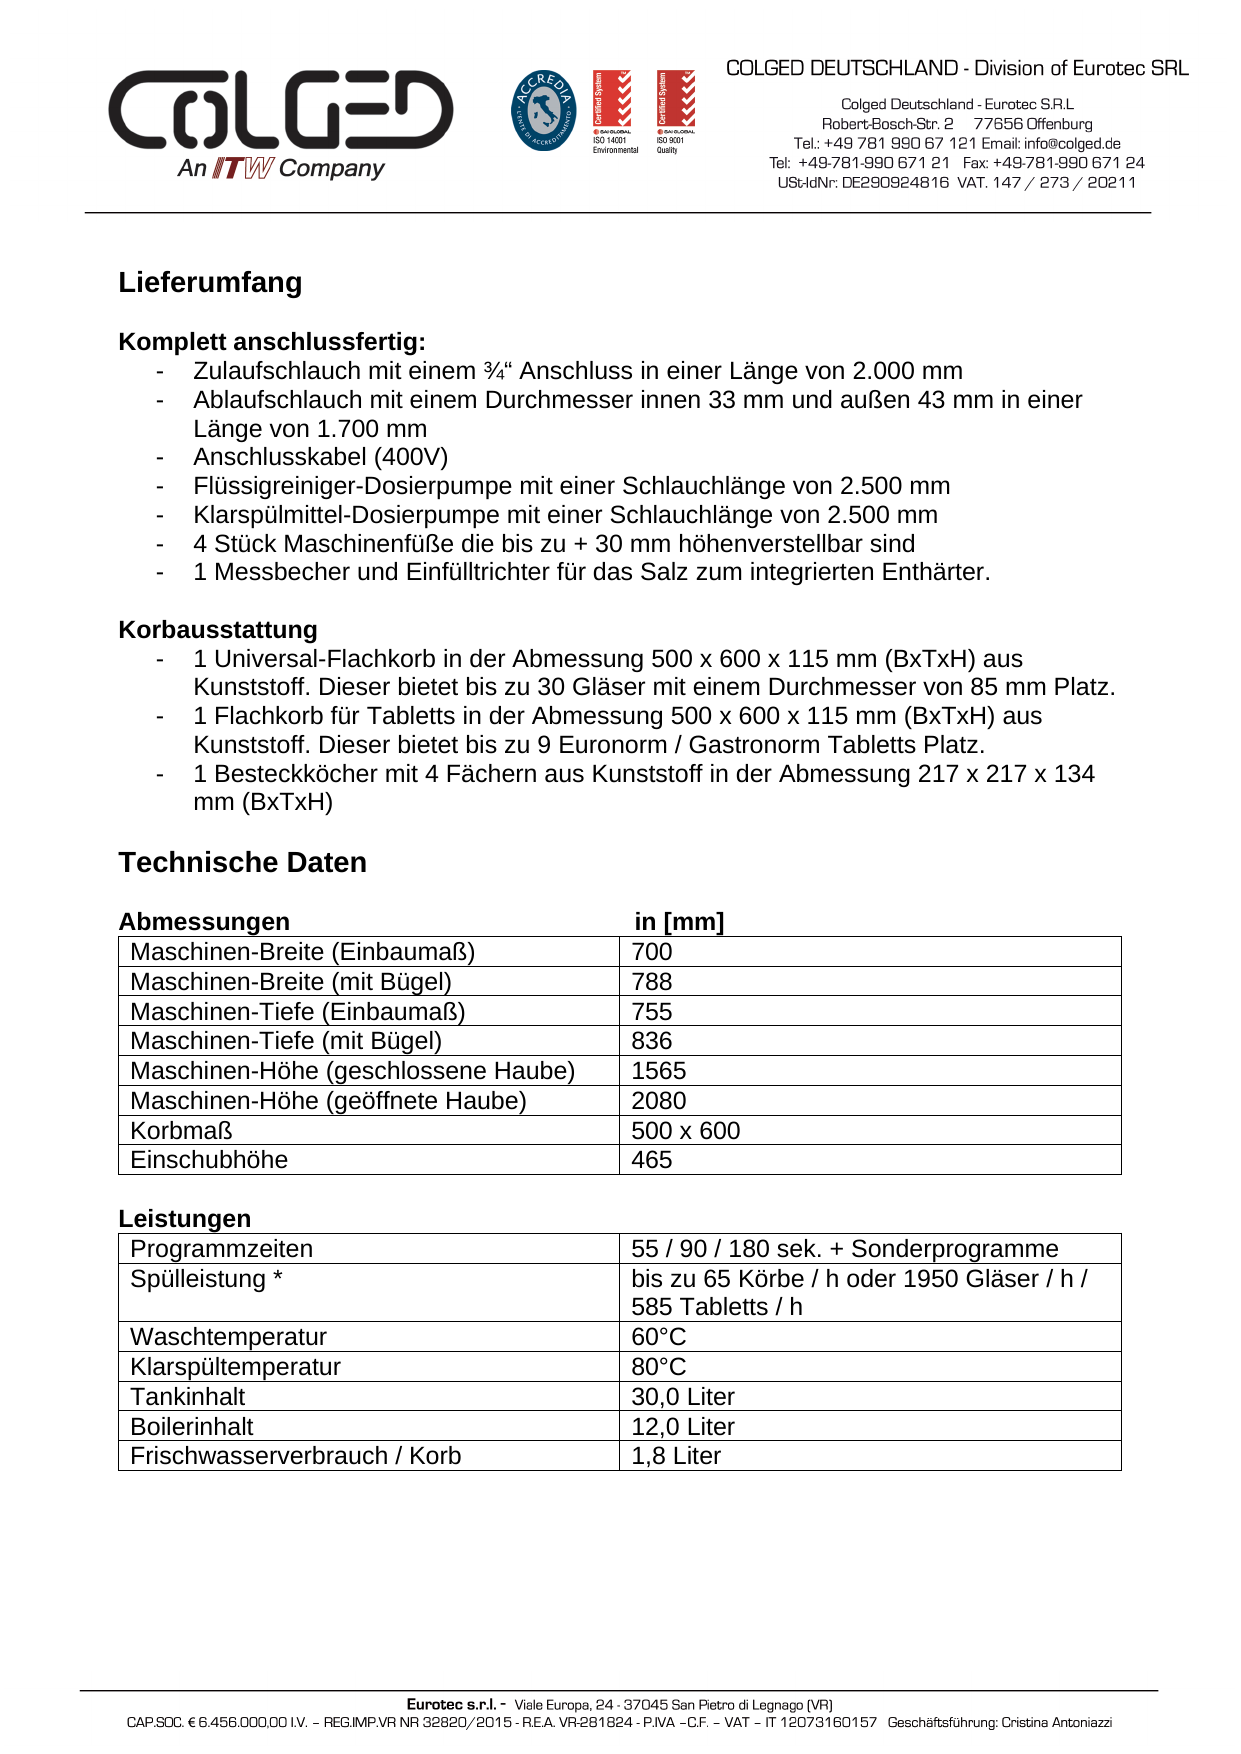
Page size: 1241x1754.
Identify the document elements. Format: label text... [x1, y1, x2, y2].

list 1 Besteckköcher mit 4 Fächern aus Kunststoff in der Abmessung 217 x 217 x 134 mm (BxTxH) [156, 758, 1122, 816]
list Klarspülmittel-Dosierpumpe mit einer Schlauchlänge von 2.500 mm [156, 500, 1122, 528]
table_cell 2080 [620, 1086, 1121, 1114]
table_cell Boilerinhalt [119, 1411, 619, 1440]
table_cell Maschinen-Höhe (geschlossene Haube) [119, 1056, 619, 1085]
table_header 700 [620, 937, 1121, 966]
table_header Maschinen-Breite (Einbaumaß) [119, 937, 619, 966]
table_cell Frischwasserverbrauch / Korb [119, 1441, 619, 1470]
table_cell Tankinhalt [119, 1382, 619, 1410]
table_cell 80°C [620, 1352, 1121, 1381]
table_cell Waschtemperatur [119, 1322, 619, 1351]
table_cell Maschinen-Tiefe (Einbaumaß) [119, 996, 619, 1025]
table_cell 465 [620, 1145, 1121, 1174]
list Flüssigreiniger-Dosierpumpe mit einer Schlauchlänge von 2.500 mm [156, 471, 1122, 500]
table_cell 30,0 Liter [620, 1382, 1121, 1410]
table_cell Maschinen-Höhe (geöffnete Haube) [119, 1086, 619, 1114]
list 1 Universal-Flachkorb in der Abmessung 500 x 600 x 115 mm (BxTxH) aus Kunststoff. Dieser bietet bis zu 30 Gläser mit einem Durchmesser von 85 mm Platz. [156, 643, 1122, 701]
list Ablaufschlauch mit einem Durchmesser innen 33 mm und außen 43 mm in einer Länge von 1.700 mm [156, 385, 1122, 442]
text Komplett anschlussfertig: [118, 327, 1122, 356]
table_cell 755 [620, 996, 1121, 1025]
list Anschlusskabel (400V) [156, 442, 1122, 471]
table_cell 12,0 Liter [620, 1411, 1121, 1440]
table_cell Klarspültemperatur [119, 1352, 619, 1381]
table_cell Korbmaß [119, 1116, 619, 1144]
table_cell Einschubhöhe [119, 1145, 619, 1174]
table_cell Maschinen-Breite (mit Bügel) [119, 967, 619, 995]
table_cell bis zu 65 Körbe / h oder 1950 Gläser / h / 585 Tabletts / h [620, 1264, 1121, 1321]
text Korbausstattung [118, 615, 1122, 643]
text Abmessungen in [mm] [118, 907, 1122, 936]
table_cell 500 x 600 [620, 1116, 1121, 1144]
picture [3, 1671, 1236, 1746]
table_cell 788 [620, 967, 1121, 995]
table_cell 1565 [620, 1056, 1121, 1085]
list 1 Flachkorb für Tabletts in der Abmessung 500 x 600 x 115 mm (BxTxH) aus Kunststoff. Dieser bietet bis zu 9 Euronorm / Gastronorm Tabletts Platz. [156, 701, 1122, 758]
table_cell 1,8 Liter [620, 1441, 1121, 1470]
list 1 Messbecher und Einfülltrichter für das Salz zum integrierten Enthärter. [156, 557, 1122, 586]
table_cell 836 [620, 1026, 1121, 1055]
picture [9, 9, 1228, 222]
table_cell Spülleistung * [119, 1264, 619, 1321]
table_header Programmzeiten [119, 1234, 619, 1262]
table_header 55 / 90 / 180 sek. + Sonderprogramme [620, 1234, 1121, 1262]
text Lieferumfang [118, 265, 1122, 298]
table_cell Maschinen-Tiefe (mit Bügel) [119, 1026, 619, 1055]
text Technische Daten [118, 845, 1122, 878]
list Zulaufschlauch mit einem ¾“ Anschluss in einer Länge von 2.000 mm [156, 356, 1122, 385]
table_cell 60°C [620, 1322, 1121, 1351]
text Leistungen [118, 1204, 1122, 1233]
list 4 Stück Maschinenfüße die bis zu + 30 mm höhenverstellbar sind [156, 528, 1122, 557]
